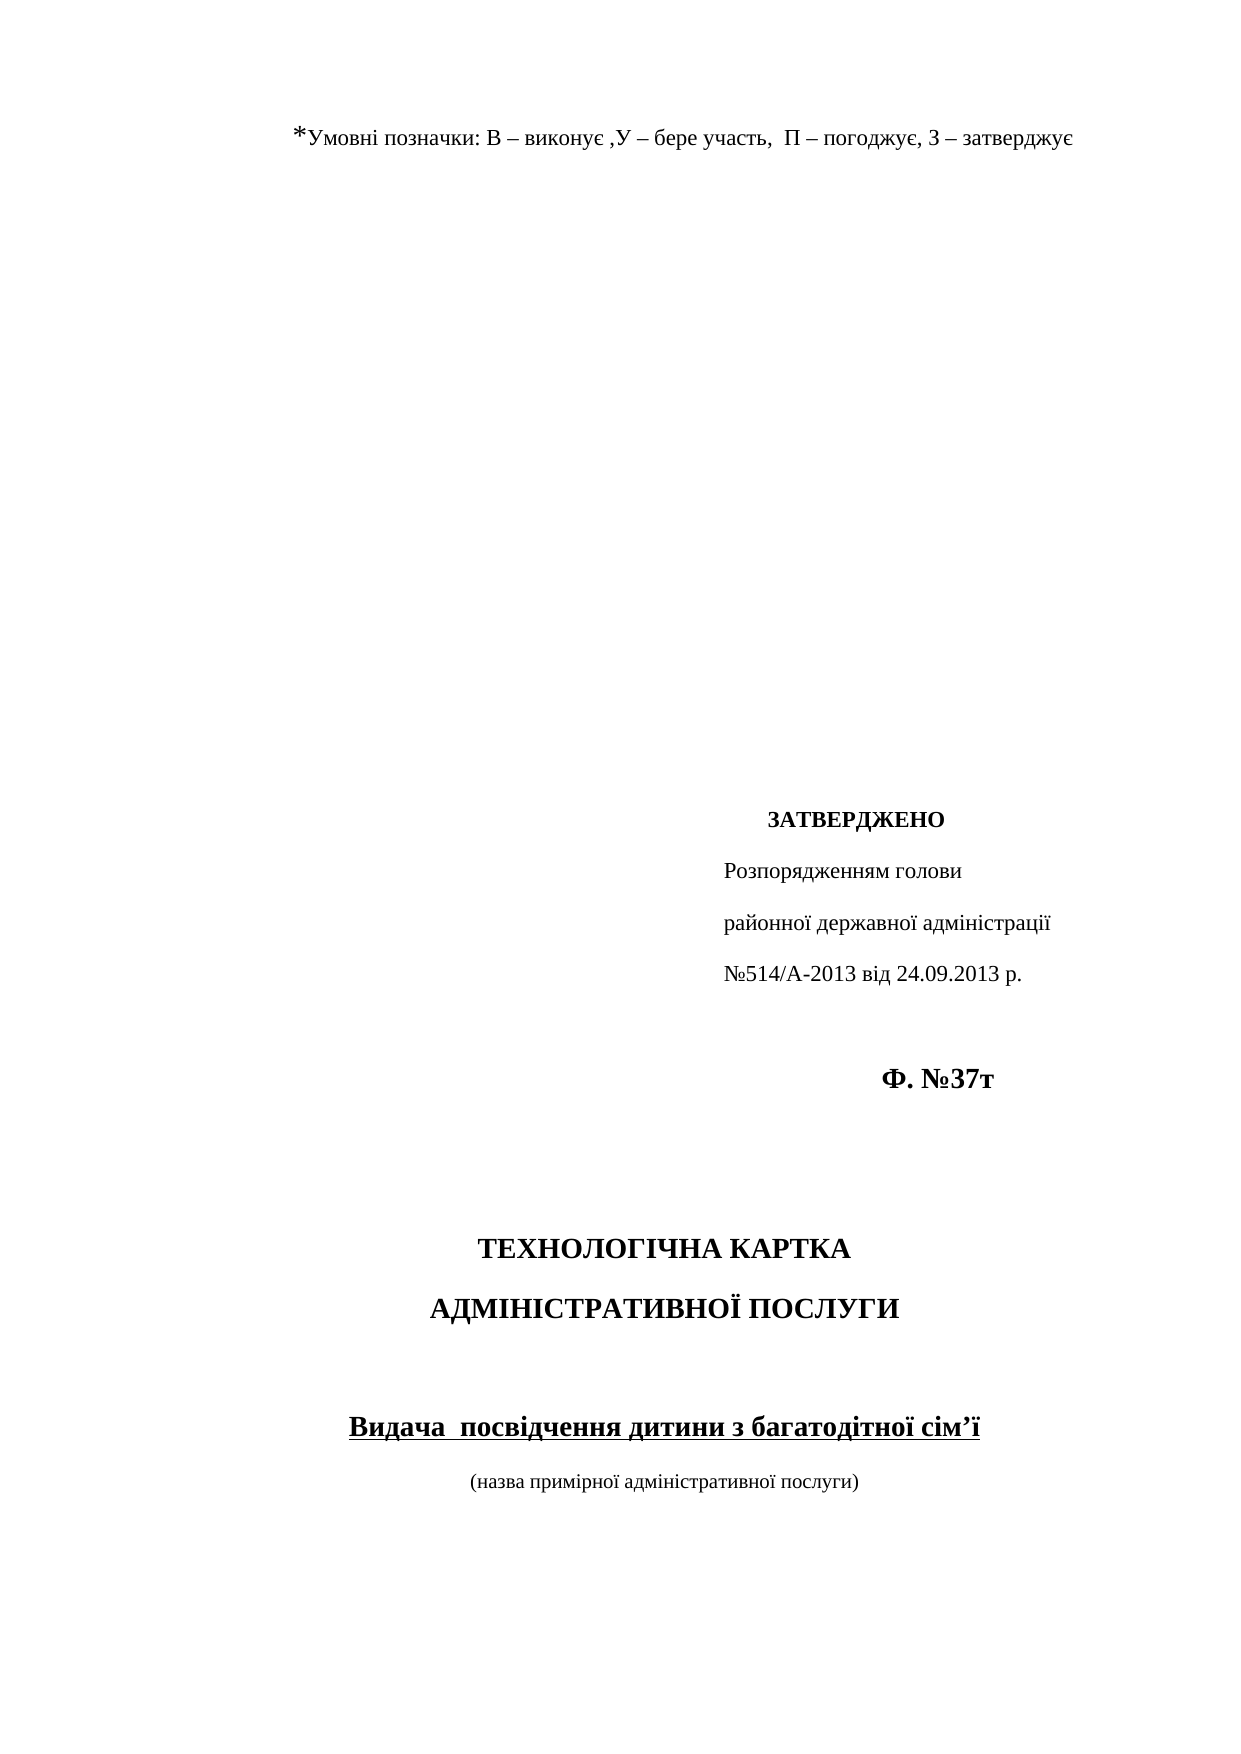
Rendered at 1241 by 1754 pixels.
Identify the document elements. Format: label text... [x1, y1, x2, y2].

text (назва примірної адміністративної послуги) [177, 1469, 1152, 1493]
text Ф. №37т [723, 1062, 1152, 1095]
text районної державної адміністрації [723, 908, 1152, 935]
text Видача посвідчення дитини з багатодітної сім’ї [177, 1409, 1152, 1443]
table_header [177, 118, 1152, 461]
text №514/А-2013 від 24.09.2013 р. [723, 959, 1152, 986]
text АДМІНІСТРАТИВНОЇ ПОСЛУГИ [177, 1291, 1152, 1324]
text ТЕХНОЛОГІЧНА КАРТКА [177, 1231, 1152, 1265]
text Розпорядженням голови [723, 857, 1152, 884]
text ЗАТВЕРДЖЕНО [723, 806, 1152, 833]
